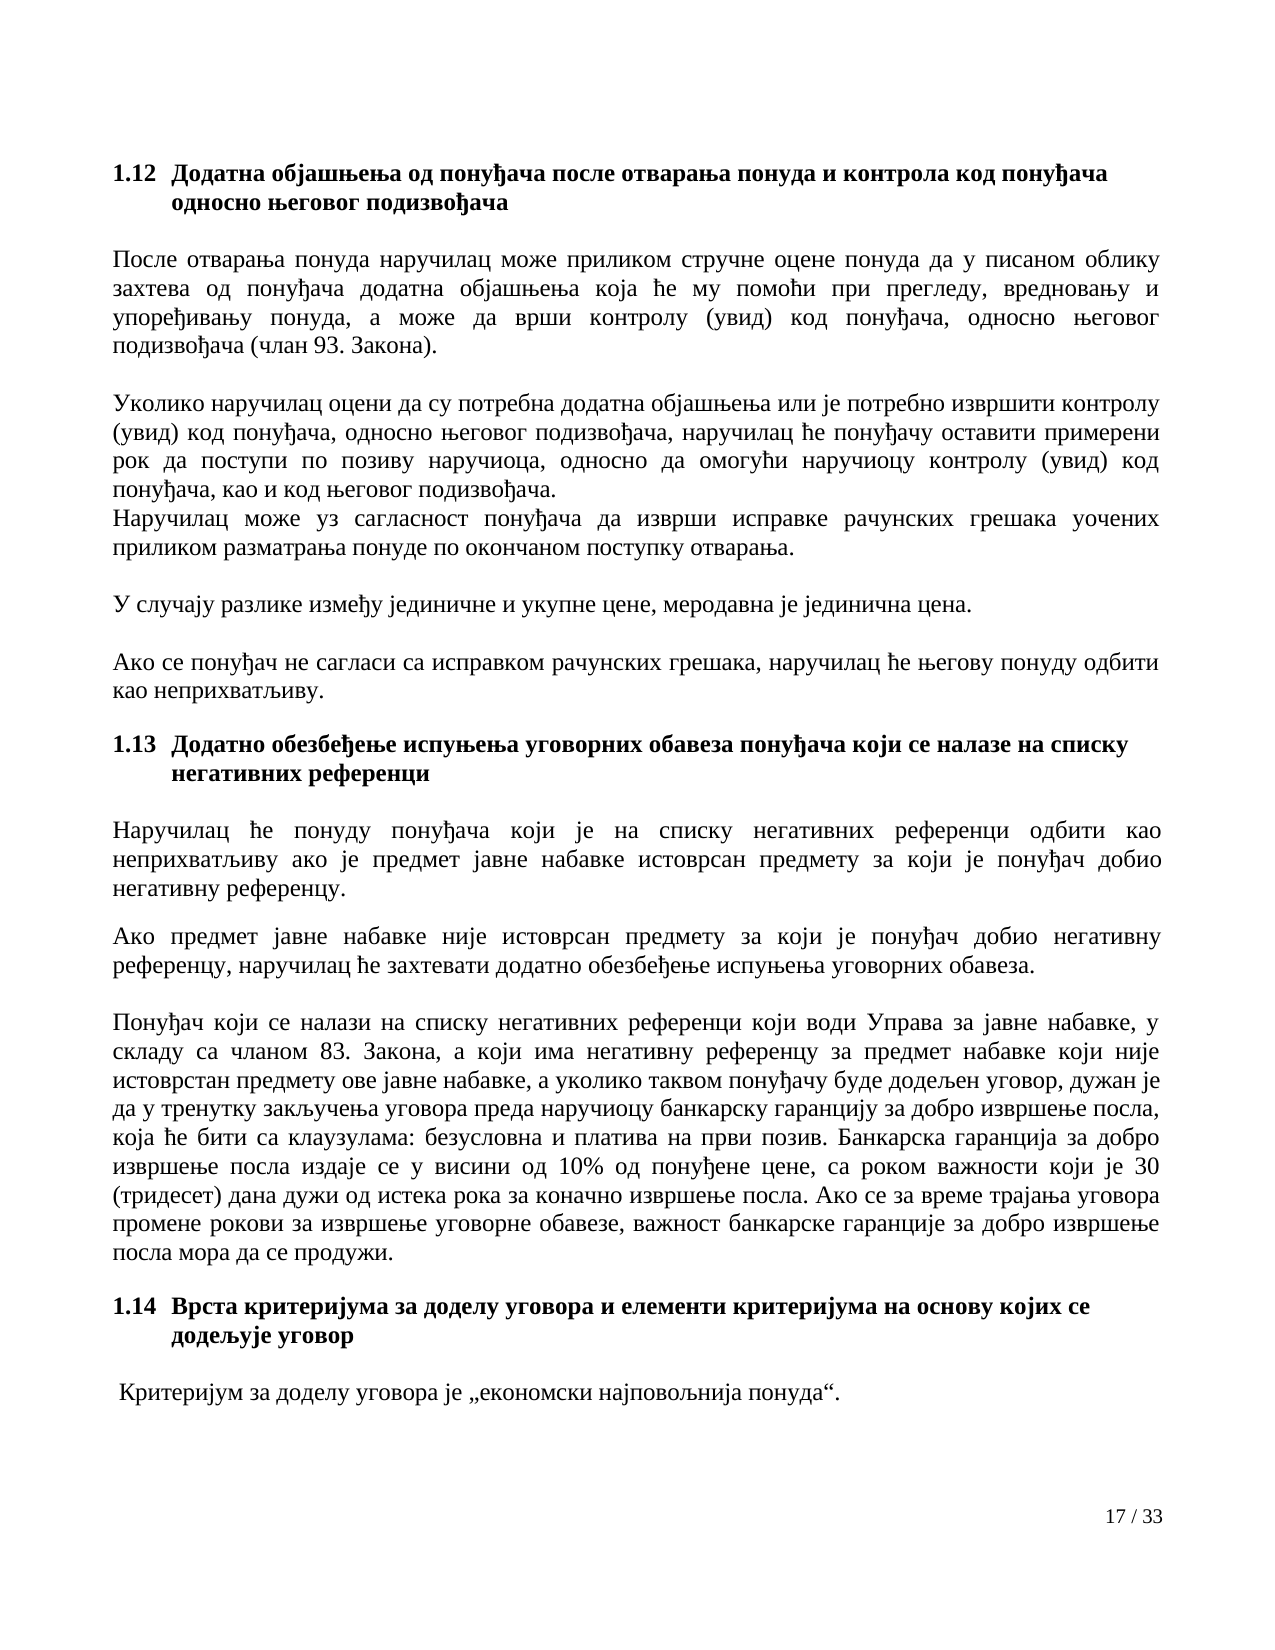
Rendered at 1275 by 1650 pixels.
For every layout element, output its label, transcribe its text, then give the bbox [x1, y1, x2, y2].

subtitle Додатна објашњења од понуђача после отварања понуда и контрола код понуђача односно његовог подизвођача [112, 158, 1108, 216]
text Уколико наручилац оцени да су потребна додатна објашњења или је потребно извршити контролу (увид) код понуђача, односно његовог подизвођача, наручилац ће понуђачу оставити примерени рок да поступи по позиву наручиоца, односно да омогући наручиоцу контролу (увид) код понуђача, као и код његовог подизвођача. [112, 388, 1160, 503]
text Понуђач који се налази на списку негативних референци који води Управа за јавне набавке, у складу са чланом 83. Закона, а који има негативну референцу за предмет набавке који није истоврстан предмету ове јавне набавке, а уколико таквом понуђачу буде додељен уговор, дужан је да у тренутку закључења уговора преда наручиоцу банкарску гаранцију за добро извршење посла, која ће бити са клаузулама: безусловна и платива на први позив. Банкарска гаранција за добро извршење посла издаје се у висини од 10% од понуђене цене, са роком важности који је 30 (тридесет) дана дужи од истека рока за коначно извршење посла. Ако се за време трајања уговора промене рокови за извршење уговорне обавезе, важност банкарске гаранције за добро извршење посла мора да се продужи. [112, 1007, 1160, 1266]
subtitle Додатно обезбеђење испуњења уговорних обавеза понуђача који се налазе на списку негативних референци [112, 729, 1129, 787]
text У случају разлике између јединичне и укупне цене, меродавна је јединична цена. [112, 589, 1160, 618]
text Наручилац може уз сагласност понуђача да изврши исправке рачунских грешака уочених приликом разматрања понуде по окончаном поступку отварања. [112, 503, 1160, 561]
text Критеријум за доделу уговора је „економски најповољнија понуда“. [112, 1377, 1160, 1406]
text Наручилац ће понуду понуђача који је на списку негативних референци одбити као неприхватљиву ако је предмет јавне набавке истоврсан предмету за који је понуђач добио негативну референцу. [112, 816, 1163, 902]
subtitle Врста критеријума за доделу уговора и елементи критеријума на основу којих се додељује уговор [112, 1291, 1090, 1349]
text Ако се понуђач не сагласи са исправком рачунских грешака, наручилац ће његову понуду одбити као неприхватљиву. [112, 647, 1160, 704]
text После отварања понуда наручилац може приликом стручне оцене понуда да у писаном облику захтева од понуђача додатна објашњења која ће му помоћи при прегледу, вредновању и упоређивању понуда, а може да врши контролу (увид) код понуђача, односно његовог подизвођача (члан 93. Закона). [112, 244, 1160, 359]
text Ако предмет јавне набавке није истоврсан предмету за који је понуђач добио негативну референцу, наручилац ће захтевати додатно обезбеђење испуњења уговорних обавеза. [112, 921, 1163, 978]
